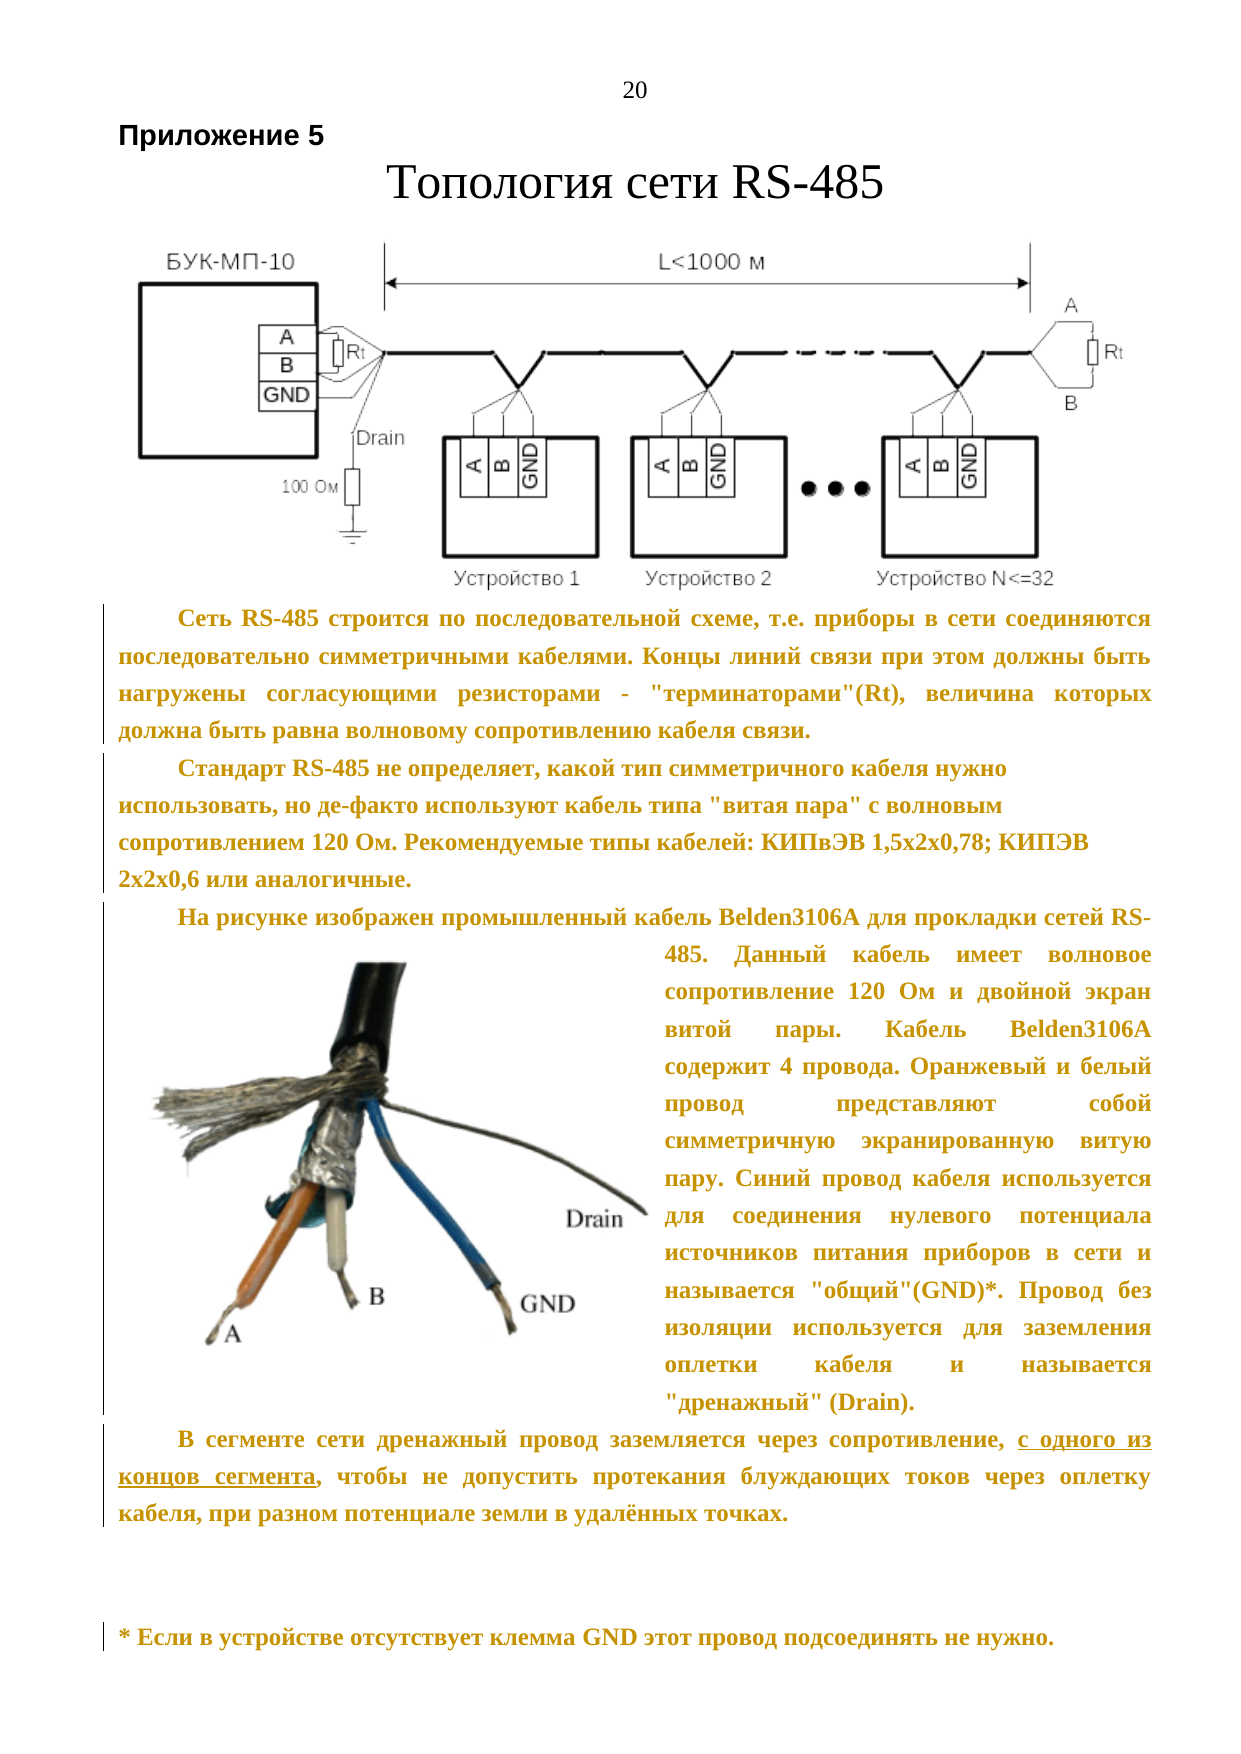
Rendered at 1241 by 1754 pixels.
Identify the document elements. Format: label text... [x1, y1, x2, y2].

text В сегменте сети дренажный провод заземляется через сопротивление, с одного из концов сегмента, чтобы не допустить протекания блуждающих токов через оплетку кабеля, при разном потенциале земли в удалённых точках. [118, 1424, 1152, 1527]
text Стандарт RS-485 не определяет, какой тип симметричного кабеля нужно использовать, но де-факто используют кабель типа "витая пара" с волновым сопротивлением 120 Ом. Рекомендуемые типы кабелей: КИПвЭВ 1,5х2х0,78; КИПЭВ 2х2х0,6 или аналогичные. [118, 753, 1152, 893]
text * Если в устройстве отсутствует клемма GND этот провод подсоединять не нужно. [118, 1622, 1152, 1651]
text Сеть RS-485 строится по последовательной схеме, т.е. приборы в сети соединяются последовательно симметричными кабелями. Концы линий связи при этом должны быть нагружены согласующими резисторами - "терминаторами"(Rt), величина которых должна быть равна волновому сопротивлению кабеля связи. [118, 603, 1152, 744]
text На рисунке изображен промышленный кабель Belden3106A для прокладки сетей RS-485. Данный кабель имеет волновое сопротивление 120 Ом и двойной экран витой пары. Кабель Belden3106A содержит 4 провода. Оранжевый и белый провод представляют собой симметричную экранированную витую пару. Синий провод кабеля используется для соединения нулевого потенциала источников питания приборов в сети и называется "общий"(GND)*. Провод без изоляции используется для заземления оплетки кабеля и называется "дренажный" (Drain). [118, 902, 1152, 1415]
text Топология сети RS-485 [118, 152, 1152, 209]
text Приложение 5 [118, 118, 1152, 152]
